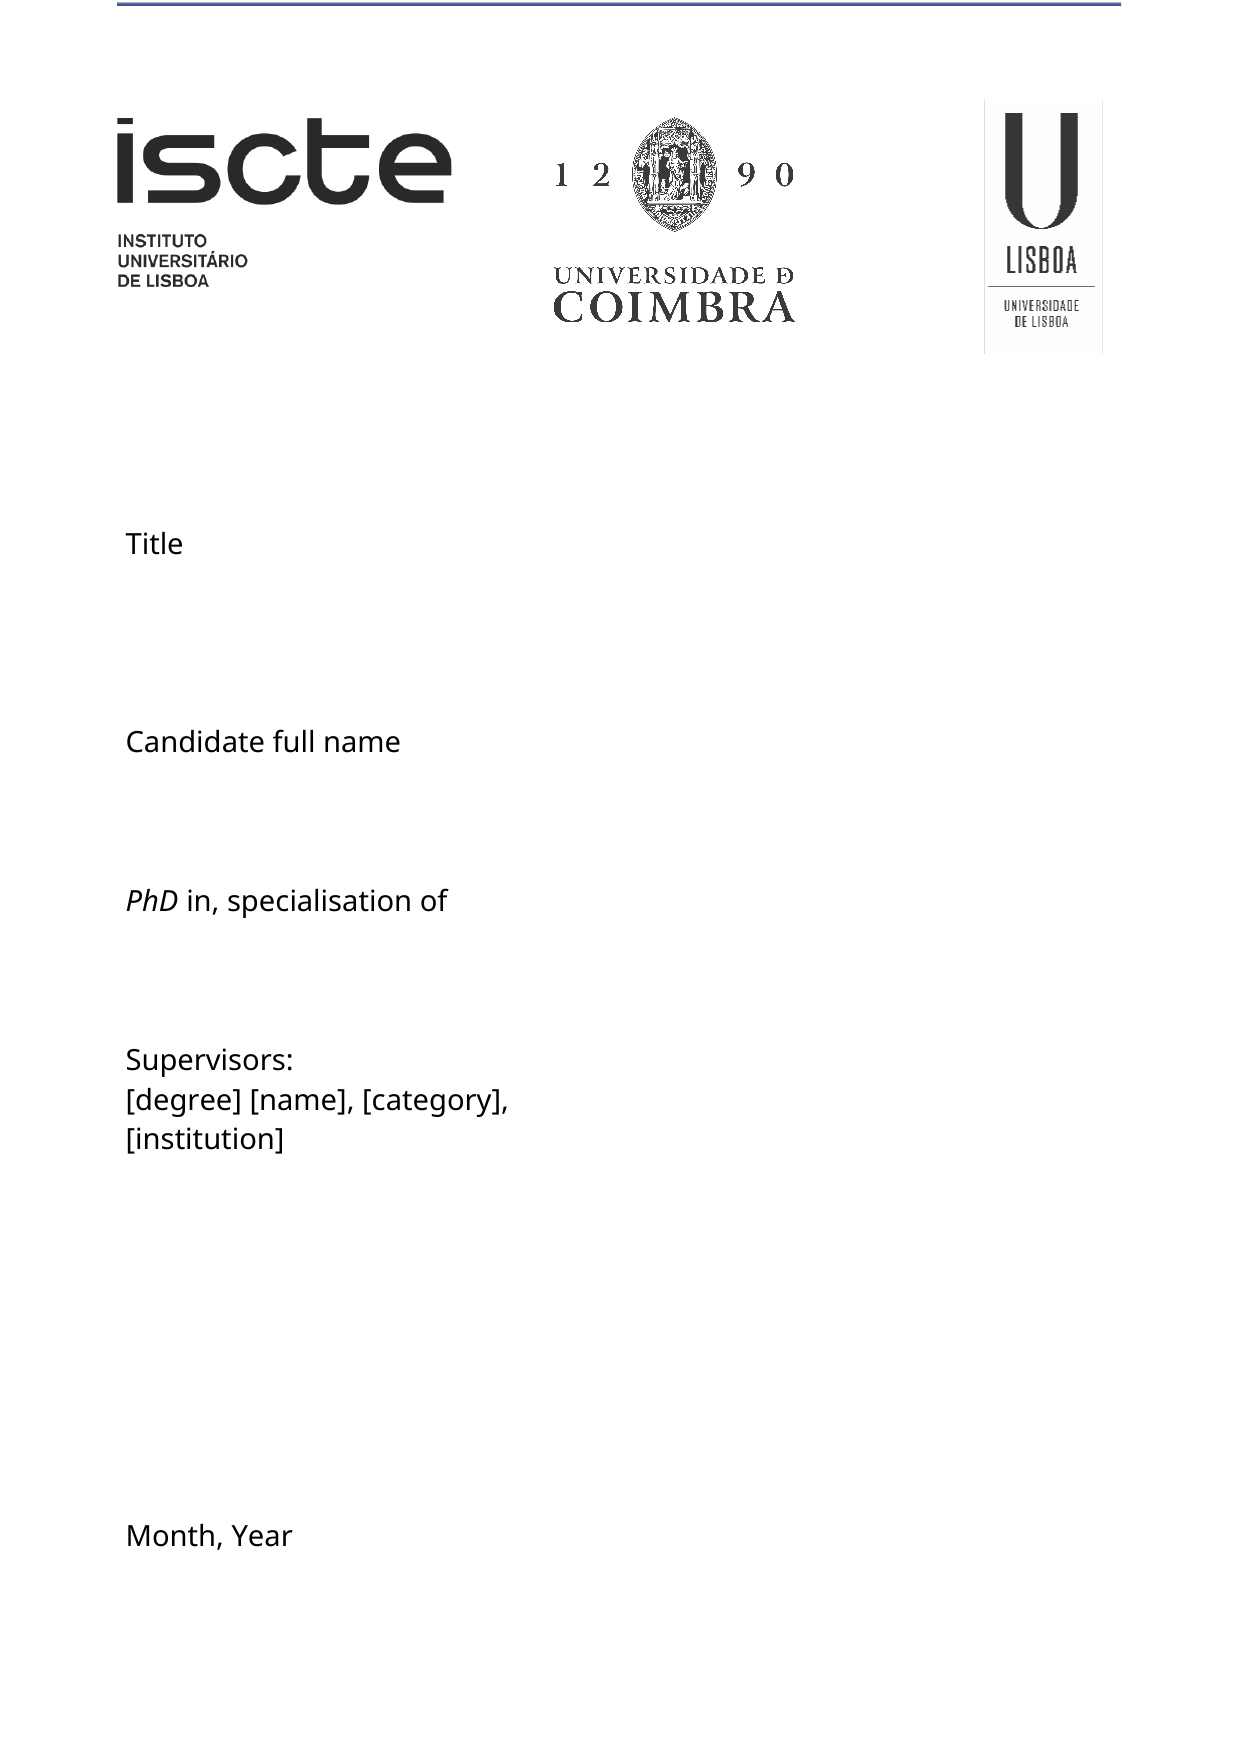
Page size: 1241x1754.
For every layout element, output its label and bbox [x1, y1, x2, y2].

picture [961, 86, 1122, 354]
picture [498, 43, 851, 397]
picture [117, 0, 1122, 6]
picture [117, 118, 452, 287]
